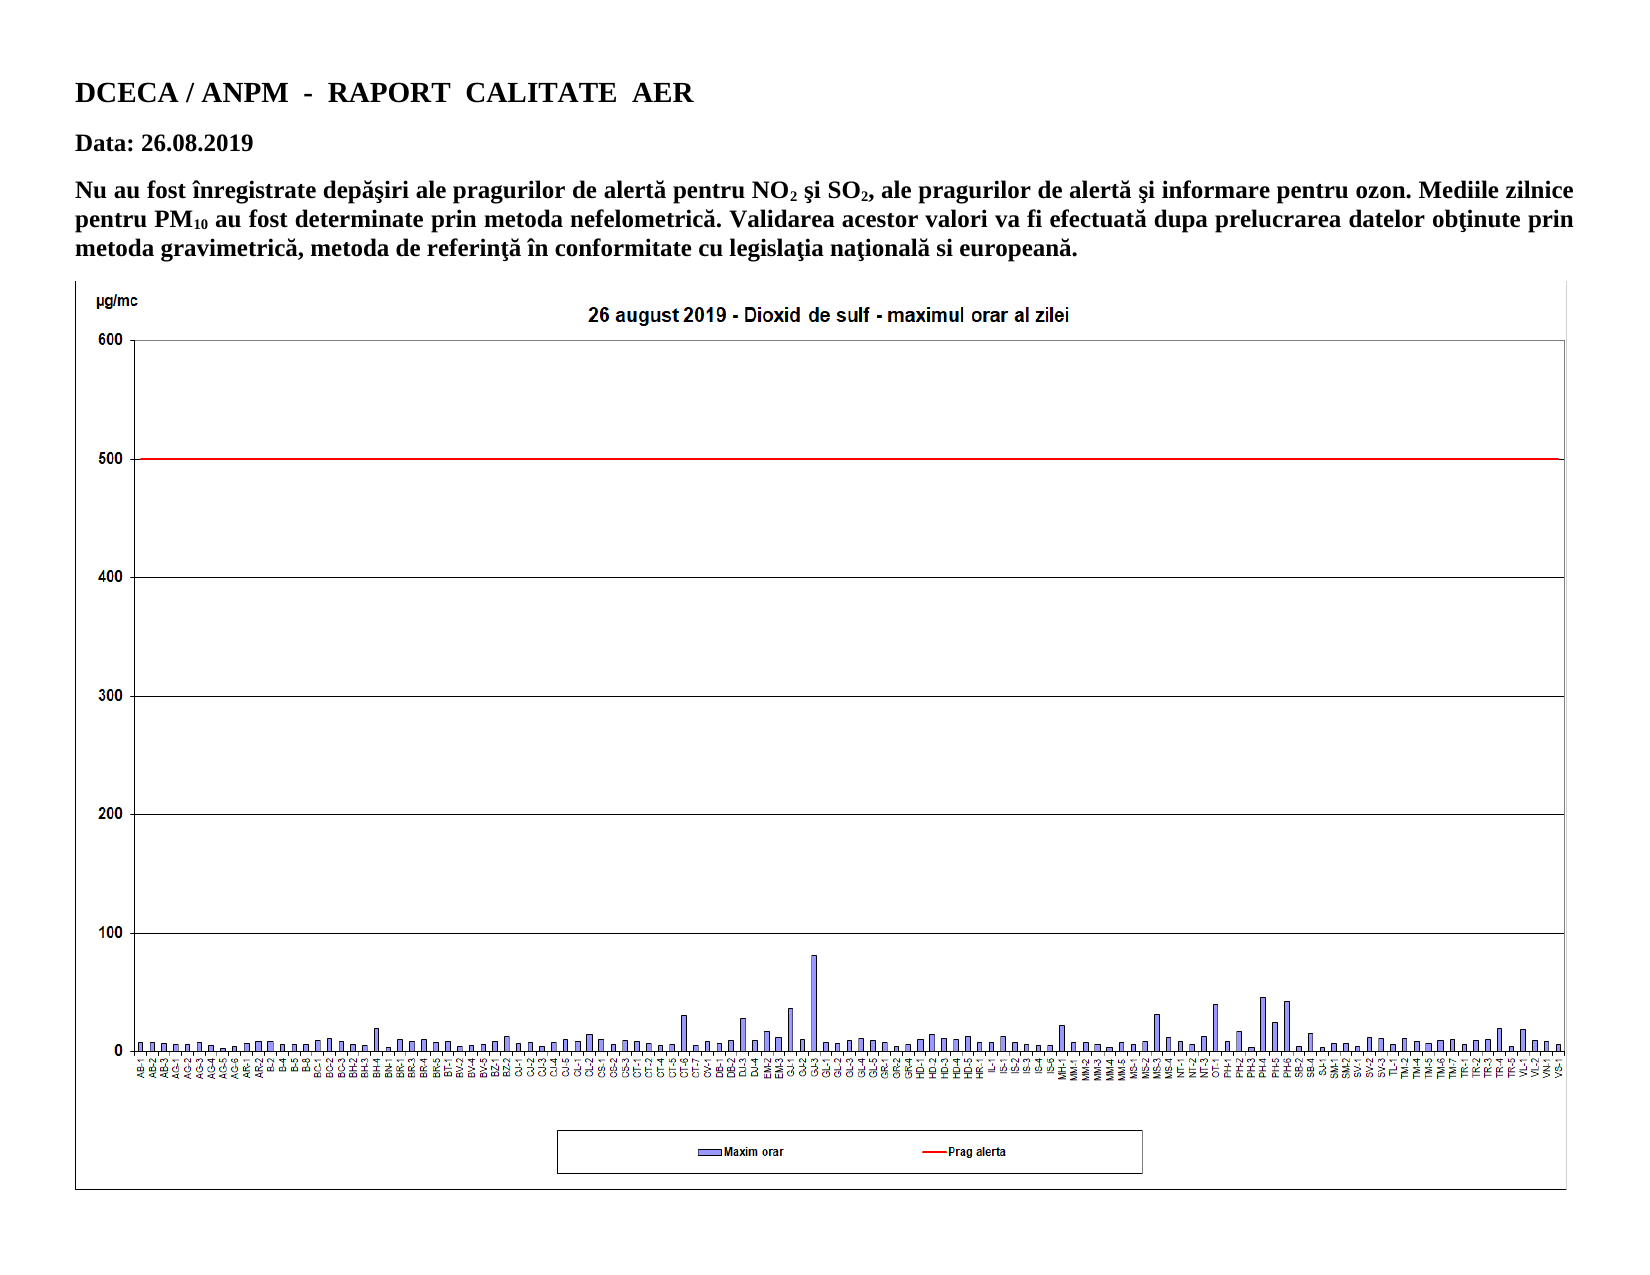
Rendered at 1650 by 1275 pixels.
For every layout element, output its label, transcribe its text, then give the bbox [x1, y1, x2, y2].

text Data: 26.08.2019 [75, 128, 1575, 156]
text Nu au fost înregistrate depăşiri ale pragurilor de alertă pentru NO2 şi SO2, ale pragurilor de alertă şi informare pentru ozon. Mediile zilnice pentru PM10 au fost determinate prin metoda nefelometrică. Validarea acestor valori va fi efectuată dupa prelucrarea datelor obţinute prin metoda gravimetrică, metoda de referinţă în conformitate cu legislaţia naţională si europeană. [75, 176, 1575, 262]
text DCECA / ANPM - RAPORT CALITATE AER [75, 75, 1575, 108]
picture [75, 281, 1567, 1190]
